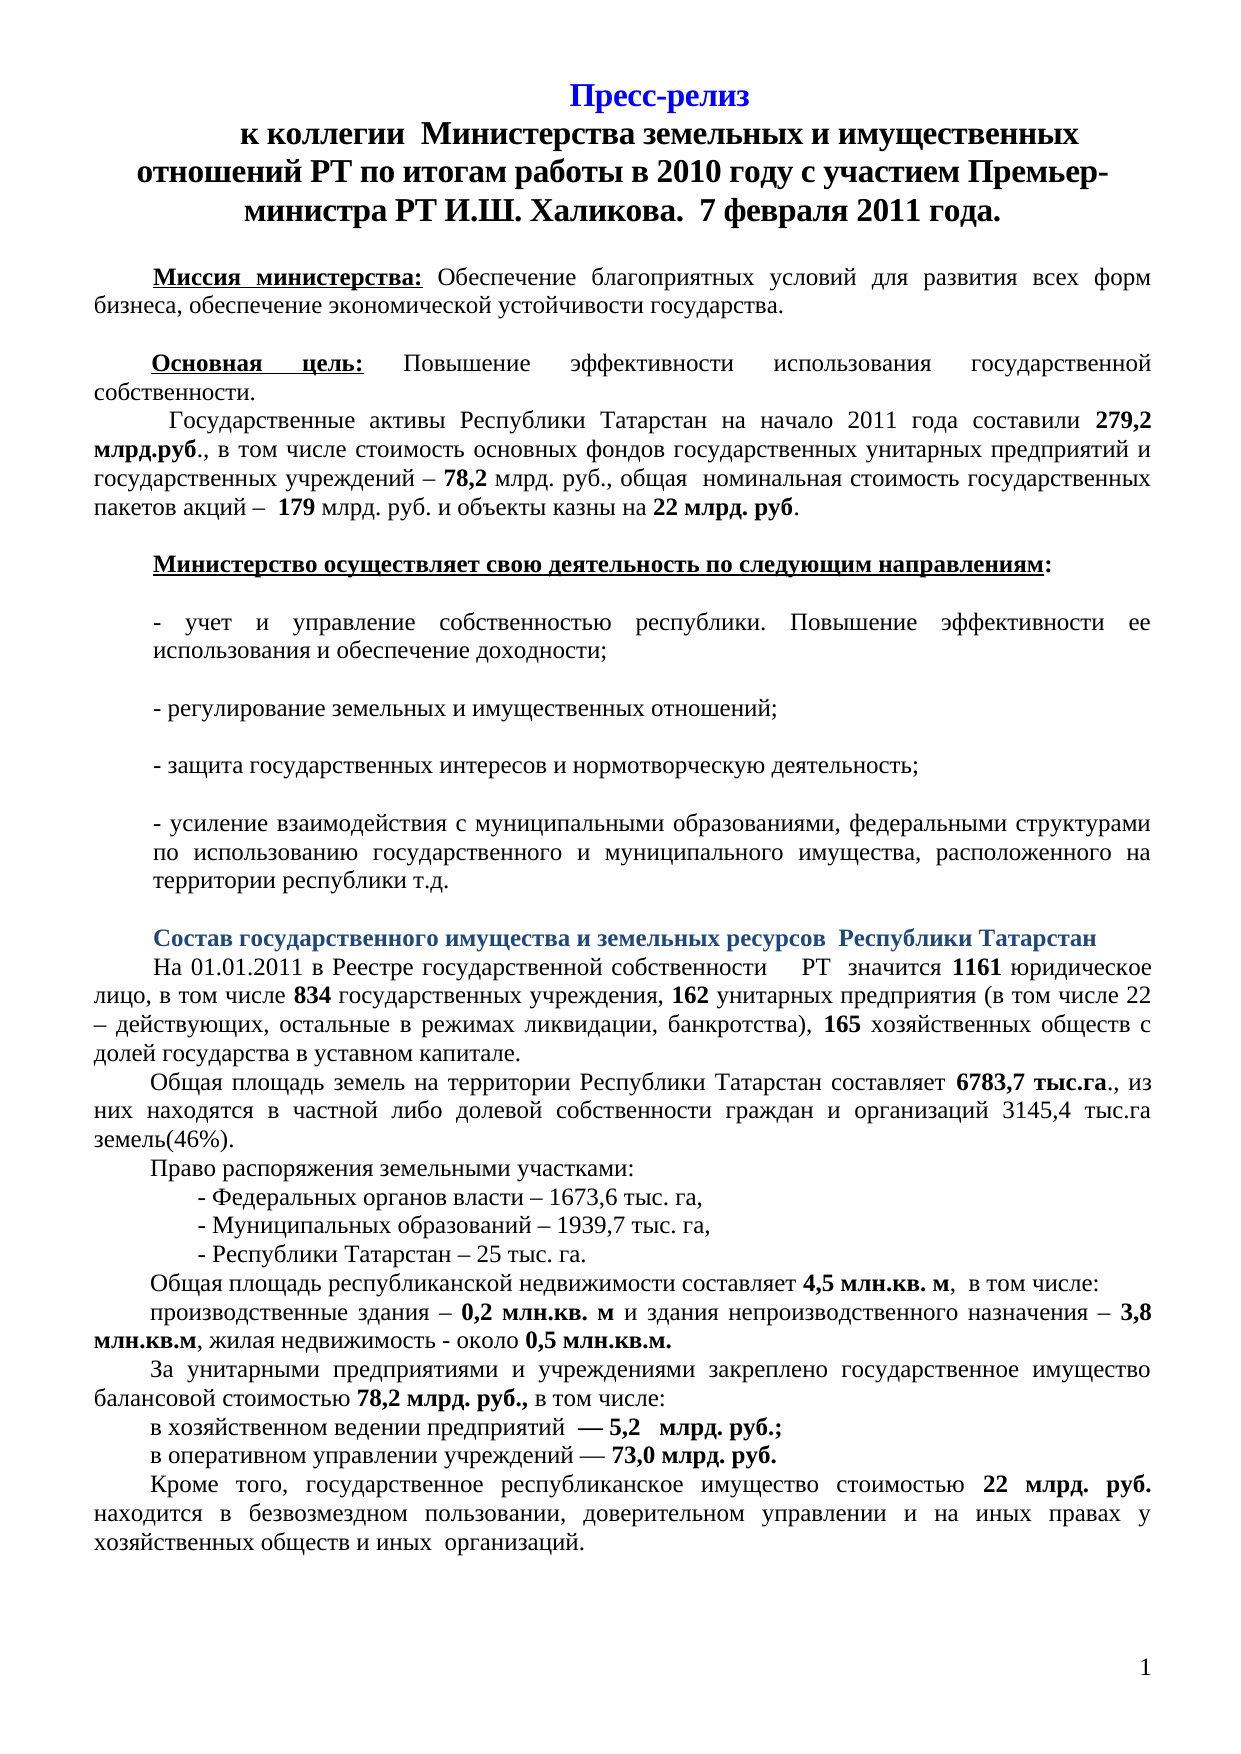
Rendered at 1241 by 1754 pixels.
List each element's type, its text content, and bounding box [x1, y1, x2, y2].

list - защита государственных интересов и нормотворческую деятельность; [153, 751, 1152, 779]
text - Республики Татарстан – 25 тыс. га. [123, 1239, 1152, 1268]
text Государственные активы Республики Татарстан на начало 2011 года составили 279,2 млрд.руб., в том числе стоимость основных фондов государственных унитарных предприятий и государственных учреждений – 78,2 млрд. руб., общая номинальная стоимость государственных пакетов акций – 179 млрд. руб. и объекты казны на 22 млрд. руб. [94, 406, 1152, 521]
text Право распоряжения земельными участками: [94, 1153, 1152, 1182]
text За унитарными предприятиями и учреждениями закреплено государственное имущество балансовой стоимостью 78,2 млрд. руб., в том числе: [94, 1354, 1152, 1412]
text Миссия министерства: Обеспечение благоприятных условий для развития всех форм бизнеса, обеспечение экономической устойчивости государства. [94, 262, 1152, 319]
text в хозяйственном ведении предприятий — 5,2 млрд. руб.; [94, 1412, 1152, 1441]
text Министерство осуществляет свою деятельность по следующим направлениям: [94, 549, 1152, 578]
text - усиление взаимодействия с муниципальными образованиями, федеральными структурами по использованию государственного и муниципального имущества, расположенного на территории республики т.д. [153, 808, 1152, 894]
text производственные здания – 0,2 млн.кв. м и здания непроизводственного назначения – 3,8 млн.кв.м, жилая недвижимость - около 0,5 млн.кв.м. [94, 1297, 1152, 1354]
list - учет и управление собственностью республики. Повышение эффективности ее использования и обеспечение доходности; [153, 607, 1152, 664]
text Общая площадь земель на территории Республики Татарстан составляет 6783,7 тыс.га., из них находятся в частной либо долевой собственности граждан и организаций 3145,4 тыс.га земель(46%). [94, 1067, 1152, 1153]
text в оперативном управлении учреждений — 73,0 млрд. руб. [94, 1441, 1152, 1469]
text На 01.01.2011 в Реестре государственной собственности РТ значится 1161 юридическое лицо, в том числе 834 государственных учреждения, 162 унитарных предприятия (в том числе 22 – действующих, остальные в режимах ликвидации, банкротства), 165 хозяйственных обществ с долей государства в уставном капитале. [94, 952, 1152, 1067]
text - Федеральных органов власти – 1673,6 тыс. га, [123, 1182, 1152, 1211]
text Общая площадь республиканской недвижимости составляет 4,5 млн.кв. м, в том числе: [94, 1268, 1152, 1297]
text - Муниципальных образований – 1939,7 тыс. га, [123, 1211, 1152, 1239]
text Состав государственного имущества и земельных ресурсов Республики Татарстан [94, 923, 1152, 952]
text к коллегии Министерства земельных и имущественных отношений РТ по итогам работы в 2010 году с участием Премьер-министра РТ И.Ш. Халикова. 7 февраля 2011 года. [94, 113, 1152, 228]
text Основная цель: Повышение эффективности использования государственной собственности. [94, 348, 1152, 406]
list - регулирование земельных и имущественных отношений; [153, 693, 1152, 722]
text Кроме того, государственное республиканское имущество стоимостью 22 млрд. руб. находится в безвозмездном пользовании, доверительном управлении и на иных правах у хозяйственных обществ и иных организаций. [94, 1469, 1152, 1556]
text Пресс-релиз [94, 75, 1152, 113]
